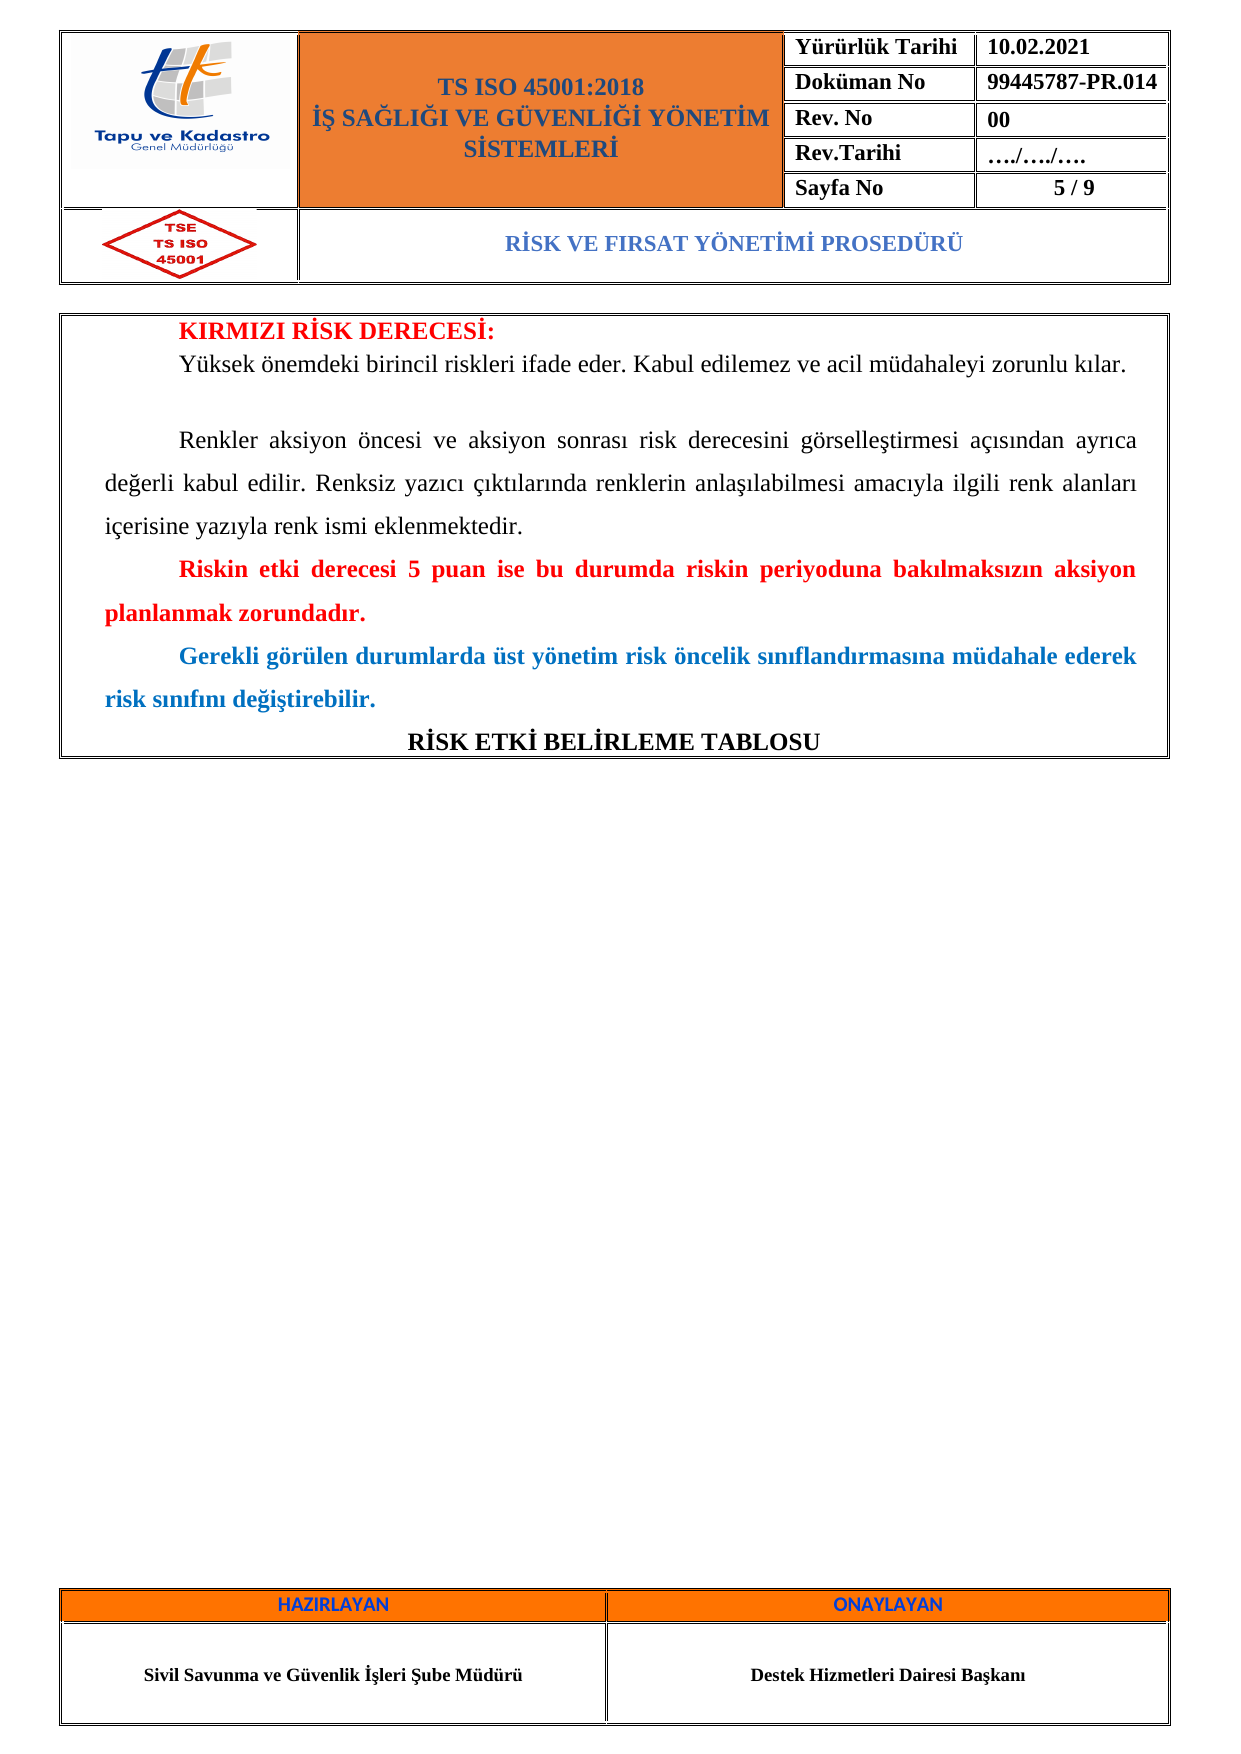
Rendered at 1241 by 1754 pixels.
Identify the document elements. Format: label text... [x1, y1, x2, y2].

picture [71, 33, 291, 169]
picture [102, 209, 257, 279]
